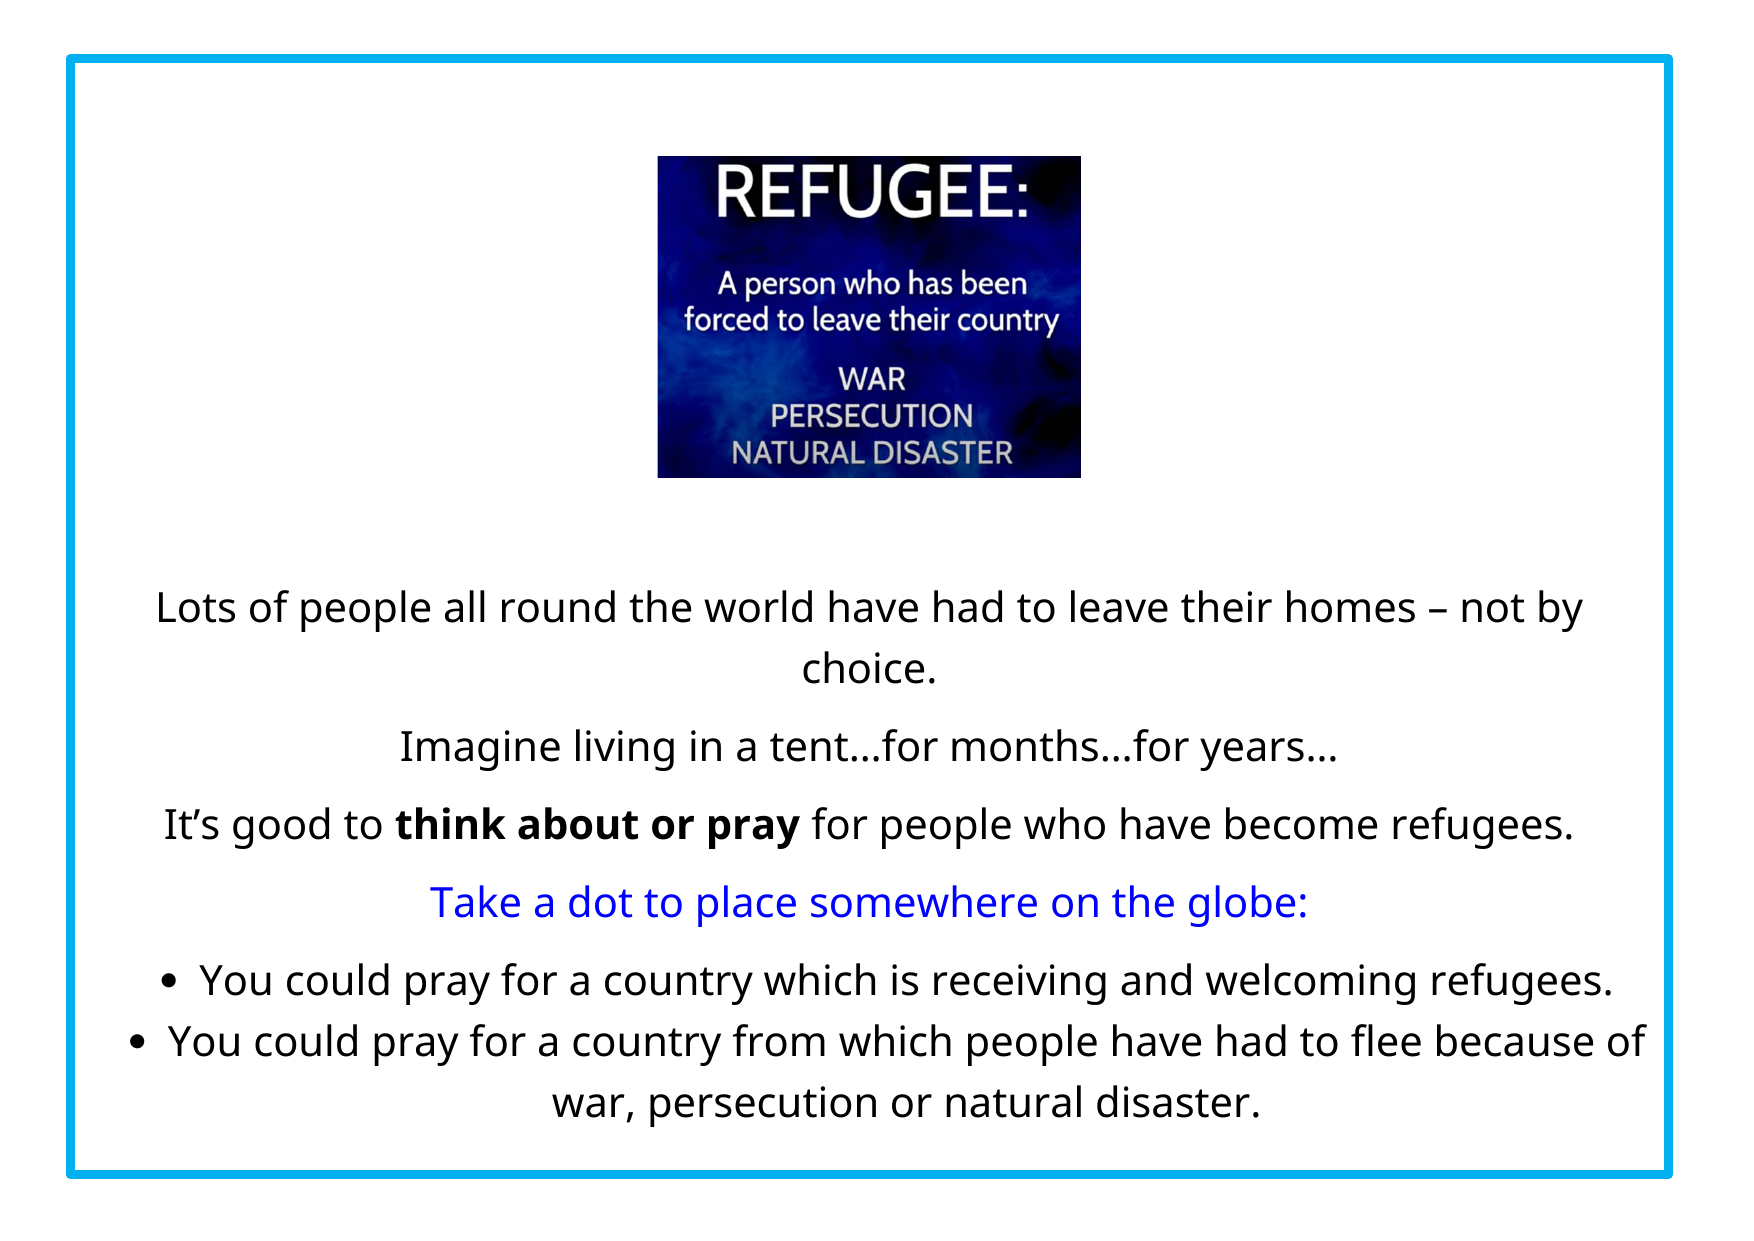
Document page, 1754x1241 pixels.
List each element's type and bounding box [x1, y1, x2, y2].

picture [657, 156, 1081, 478]
